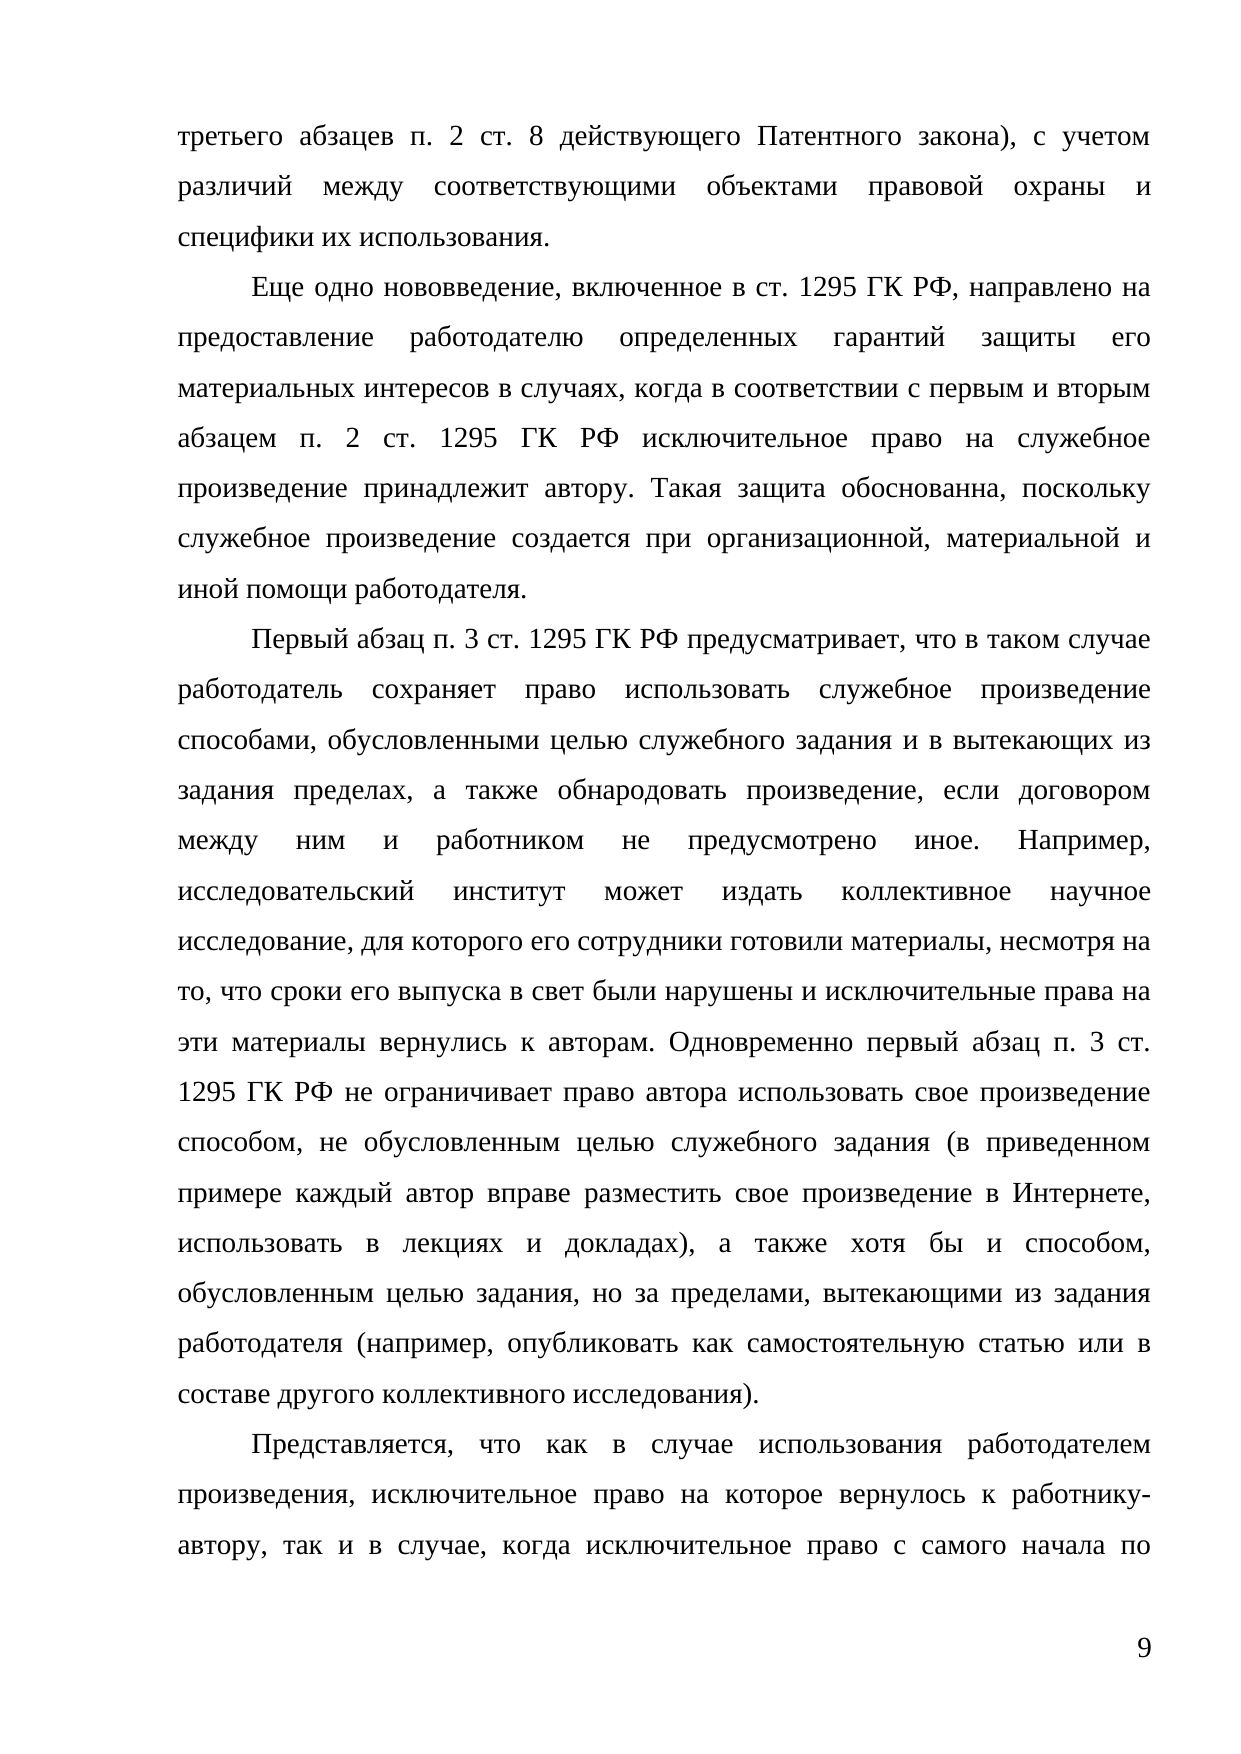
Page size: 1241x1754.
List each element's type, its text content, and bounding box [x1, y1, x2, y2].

text Первый абзац п. 3 ст. 1295 ГК РФ предусматривает, что в таком случае работодатель сохраняет право использовать служебное произведение способами, обусловленными целью служебного задания и в вытекающих из задания пределах, а также обнародовать произведение, если договором между ним и работником не предусмотрено иное. Например, исследовательский институт может издать коллективное научное исследование, для которого его сотрудники готовили материалы, несмотря на то, что сроки его выпуска в свет были нарушены и исключительные права на эти материалы вернулись к авторам. Одновременно первый абзац п. 3 ст. 1295 ГК РФ не ограничивает право автора использовать свое произведение способом, не обусловленным целью служебного задания (в приведенном примере каждый автор вправе разместить свое произведение в Интернете, использовать в лекциях и докладах), а также хотя бы и способом, обусловленным целью задания, но за пределами, вытекающими из задания работодателя (например, опубликовать как самостоятельную статью или в составе другого коллективного исследования). [177, 621, 1152, 1409]
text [177, 118, 1152, 252]
text Еще одно нововведение, включенное в ст. 1295 ГК РФ, направлено на предоставление работодателю определенных гарантий защиты его материальных интересов в случаях, когда в соответствии с первым и вторым абзацем п. 2 ст. 1295 ГК РФ исключительное право на служебное произведение принадлежит автору. Такая защита обоснованна, поскольку служебное произведение создается при организационной, материальной и иной помощи работодателя. [177, 269, 1152, 604]
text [177, 1426, 1152, 1560]
